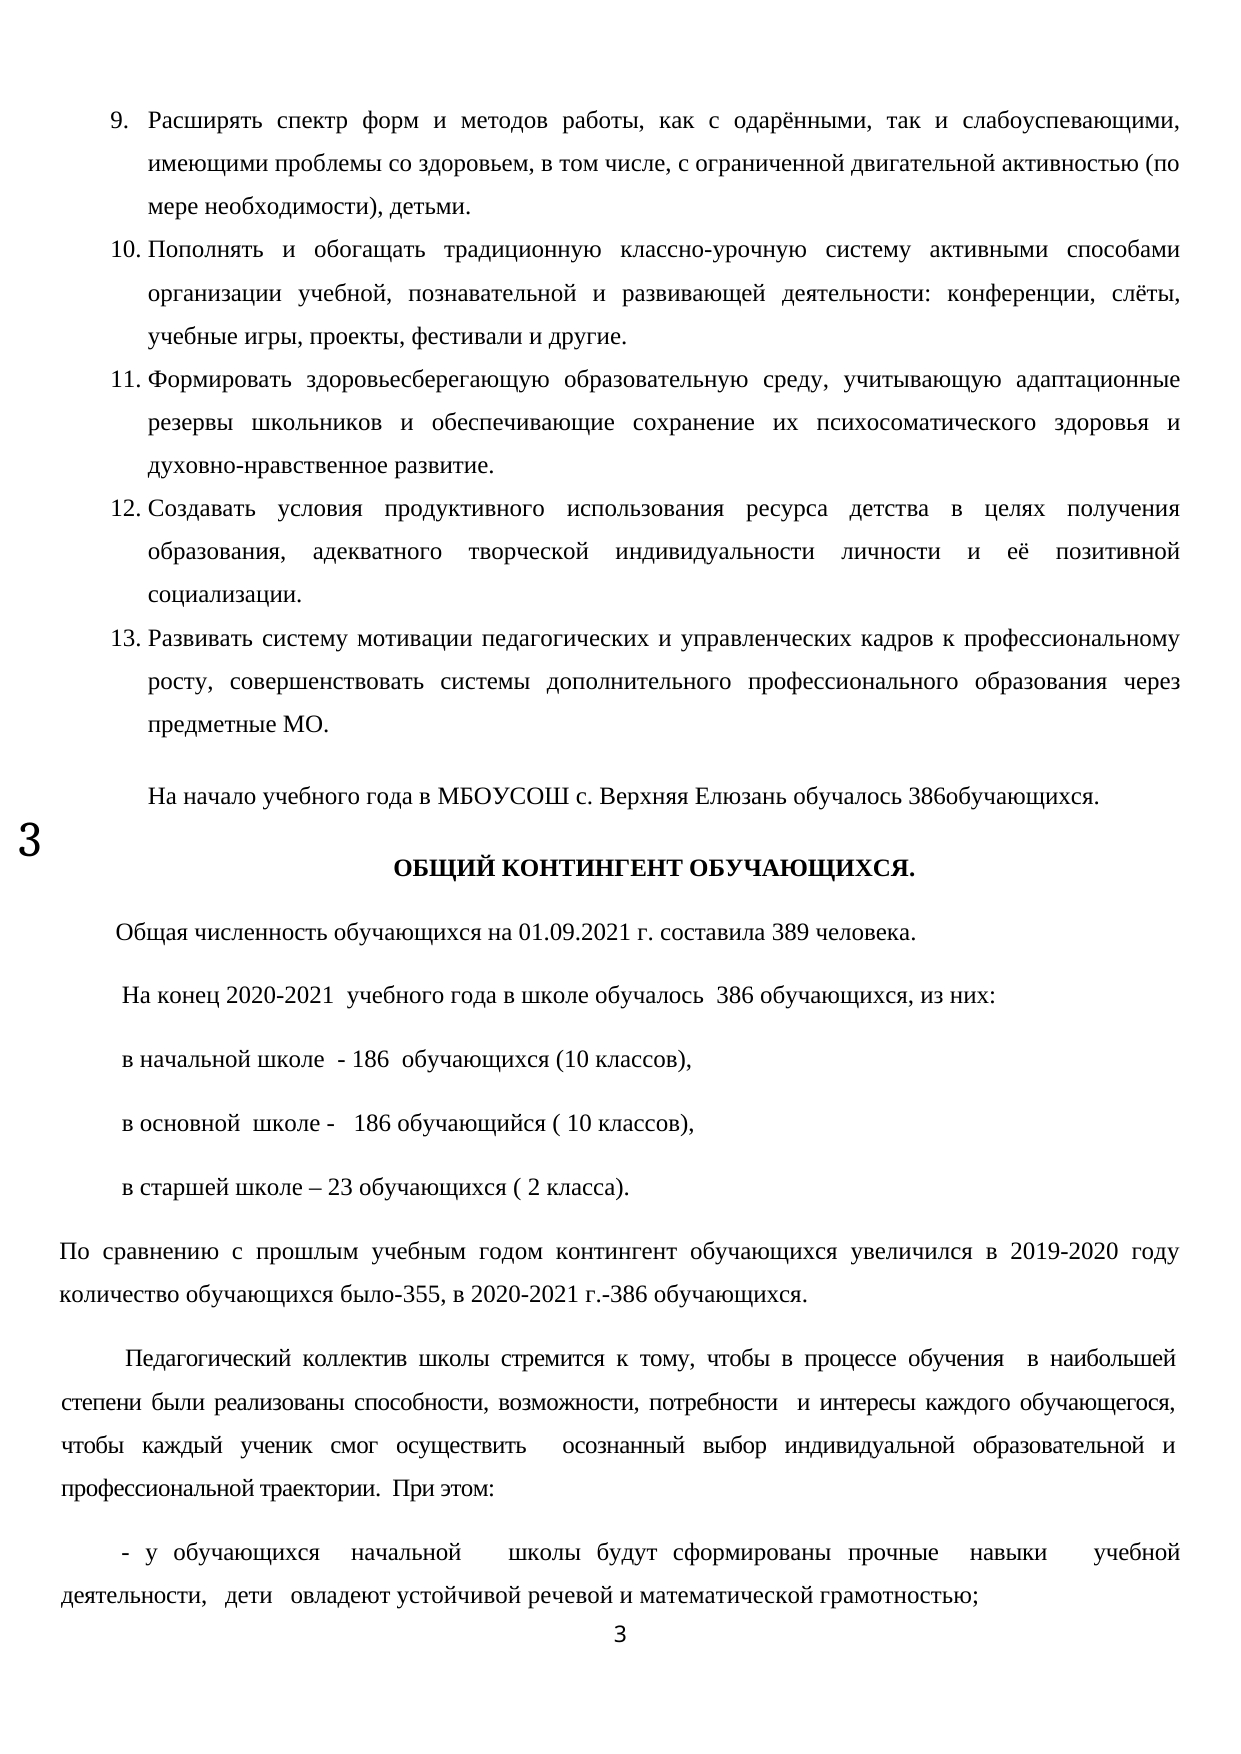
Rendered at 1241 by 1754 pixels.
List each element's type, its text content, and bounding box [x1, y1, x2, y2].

list Пополнять и обогащать традиционную классно-урочную систему активными способами организации учебной, познавательной и развивающей деятельности: конференции, слёты, учебные игры, проекты, фестивали и другие. [110, 234, 1181, 349]
text Общая численность обучающихся на 01.09.2021 г. составила 389 человека. [59, 917, 1181, 945]
text - у обучающихся начальной школы будут сформированы прочные навыки учебной деятельности, дети овладеют устойчивой речевой и математической грамотностью; [61, 1537, 1181, 1609]
list Создавать условия продуктивного использования ресурса детства в целях получения образования, адекватного творческой индивидуальности личности и её позитивной социализации. [110, 493, 1181, 608]
list Формировать здоровьесберегающую образовательную среду, учитывающую адаптационные резервы школьников и обеспечивающие сохранение их психосоматического здоровья и духовно-нравственное развитие. [110, 364, 1181, 479]
text Педагогический коллектив школы стремится к тому, чтобы в процессе обучения в наибольшей степени были реализованы способности, возможности, потребности и интересы каждого обучающегося, чтобы каждый ученик смог осуществить осознанный выбор индивидуальной образовательной и профессиональной траектории. При этом: [61, 1343, 1176, 1502]
list Развивать систему мотивации педагогических и управленческих кадров к профессиональному росту, совершенствовать системы дополнительного профессионального образования через предметные МО. [110, 623, 1181, 738]
text ОБЩИЙ КОНТИНГЕНТ ОБУЧАЮЩИХСЯ. [127, 853, 1181, 881]
text в начальной школе - 186 обучающихся (10 классов), [59, 1044, 1181, 1073]
text в основной школе - 186 обучающийся ( 10 классов), [59, 1108, 1181, 1137]
text в старшей школе – 23 обучающихся ( 2 класса). [59, 1172, 1181, 1201]
text На конец 2020-2021 учебного года в школе обучалось 386 обучающихся, из них: [59, 981, 1181, 1009]
text На начало учебного года в МБОУСОШ с. Верхняя Елюзань обучалось 386обучающихся. [59, 781, 1181, 809]
list Расширять спектр форм и методов работы, как с одарёнными, так и слабоуспевающими, имеющими проблемы со здоровьем, в том числе, с ограниченной двигательной активностью (по мере необходимости), детьми. [110, 105, 1181, 220]
text По сравнению с прошлым учебным годом контингент обучающихся увеличился в 2019-2020 году количество обучающихся было-355, в 2020-2021 г.-386 обучающихся. [59, 1236, 1181, 1308]
